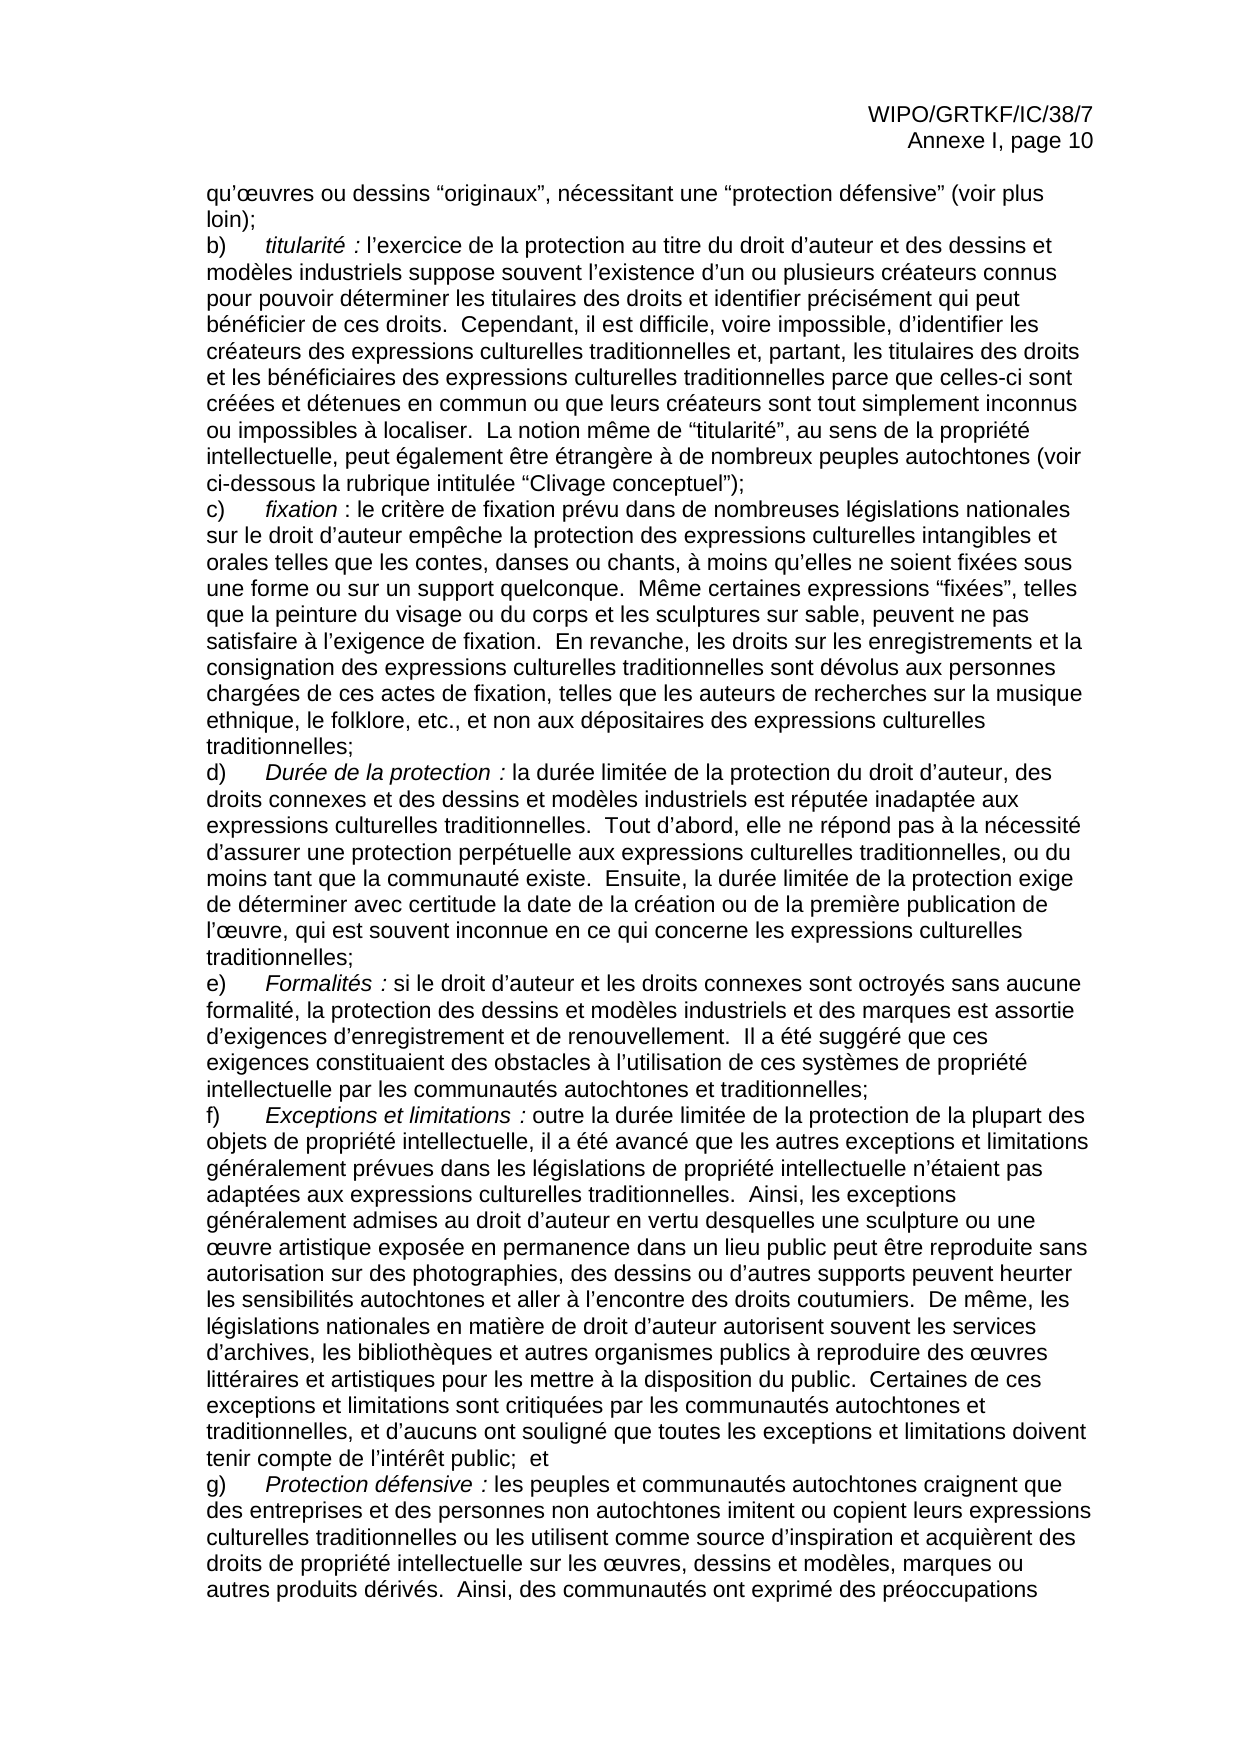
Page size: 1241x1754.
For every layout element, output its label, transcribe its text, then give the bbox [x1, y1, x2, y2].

list titularité : l’exercice de la protection au titre du droit d’auteur et des dessins et modèles industriels suppose souvent l’existence d’un ou plusieurs créateurs connus pour pouvoir déterminer les titulaires des droits et identifier précisément qui peut bénéficier de ces droits. Cependant, il est difficile, voire impossible, d’identifier les créateurs des expressions culturelles traditionnelles et, partant, les titulaires des droits et les bénéficiaires des expressions culturelles traditionnelles parce que celles-ci sont créées et détenues en commun ou que leurs créateurs sont tout simplement inconnus ou impossibles à localiser. La notion même de “titularité”, au sens de la propriété intellectuelle, peut également être étrangère à de nombreux peuples autochtones (voir ci-dessous la rubrique intitulée “Clivage conceptuel”); [206, 232, 1093, 496]
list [206, 179, 1093, 232]
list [206, 1471, 1093, 1603]
list Durée de la protection : la durée limitée de la protection du droit d’auteur, des droits connexes et des dessins et modèles industriels est réputée inadaptée aux expressions culturelles traditionnelles. Tout d’abord, elle ne répond pas à la nécessité d’assurer une protection perpétuelle aux expressions culturelles traditionnelles, ou du moins tant que la communauté existe. Ensuite, la durée limitée de la protection exige de déterminer avec certitude la date de la création ou de la première publication de l’œuvre, qui est souvent inconnue en ce qui concerne les expressions culturelles traditionnelles; [206, 759, 1093, 970]
list fixation : le critère de fixation prévu dans de nombreuses législations nationales sur le droit d’auteur empêche la protection des expressions culturelles intangibles et orales telles que les contes, danses ou chants, à moins qu’elles ne soient fixées sous une forme ou sur un support quelconque. Même certaines expressions “fixées”, telles que la peinture du visage ou du corps et les sculptures sur sable, peuvent ne pas satisfaire à l’exigence de fixation. En revanche, les droits sur les enregistrements et la consignation des expressions culturelles traditionnelles sont dévolus aux personnes chargées de ces actes de fixation, telles que les auteurs de recherches sur la musique ethnique, le folklore, etc., et non aux dépositaires des expressions culturelles traditionnelles; [206, 496, 1093, 759]
list Exceptions et limitations : outre la durée limitée de la protection de la plupart des objets de propriété intellectuelle, il a été avancé que les autres exceptions et limitations généralement prévues dans les législations de propriété intellectuelle n’étaient pas adaptées aux expressions culturelles traditionnelles. Ainsi, les exceptions généralement admises au droit d’auteur en vertu desquelles une sculpture ou une œuvre artistique exposée en permanence dans un lieu public peut être reproduite sans autorisation sur des photographies, des dessins ou d’autres supports peuvent heurter les sensibilités autochtones et aller à l’encontre des droits coutumiers. De même, les législations nationales en matière de droit d’auteur autorisent souvent les services d’archives, les bibliothèques et autres organismes publics à reproduire des œuvres littéraires et artistiques pour les mettre à la disposition du public. Certaines de ces exceptions et limitations sont critiquées par les communautés autochtones et traditionnelles, et d’aucuns ont souligné que toutes les exceptions et limitations doivent tenir compte de l’intérêt public; et [206, 1102, 1093, 1471]
list Formalités : si le droit d’auteur et les droits connexes sont octroyés sans aucune formalité, la protection des dessins et modèles industriels et des marques est assortie d’exigences d’enregistrement et de renouvellement. Il a été suggéré que ces exigences constituaient des obstacles à l’utilisation de ces systèmes de propriété intellectuelle par les communautés autochtones et traditionnelles; [206, 970, 1093, 1102]
